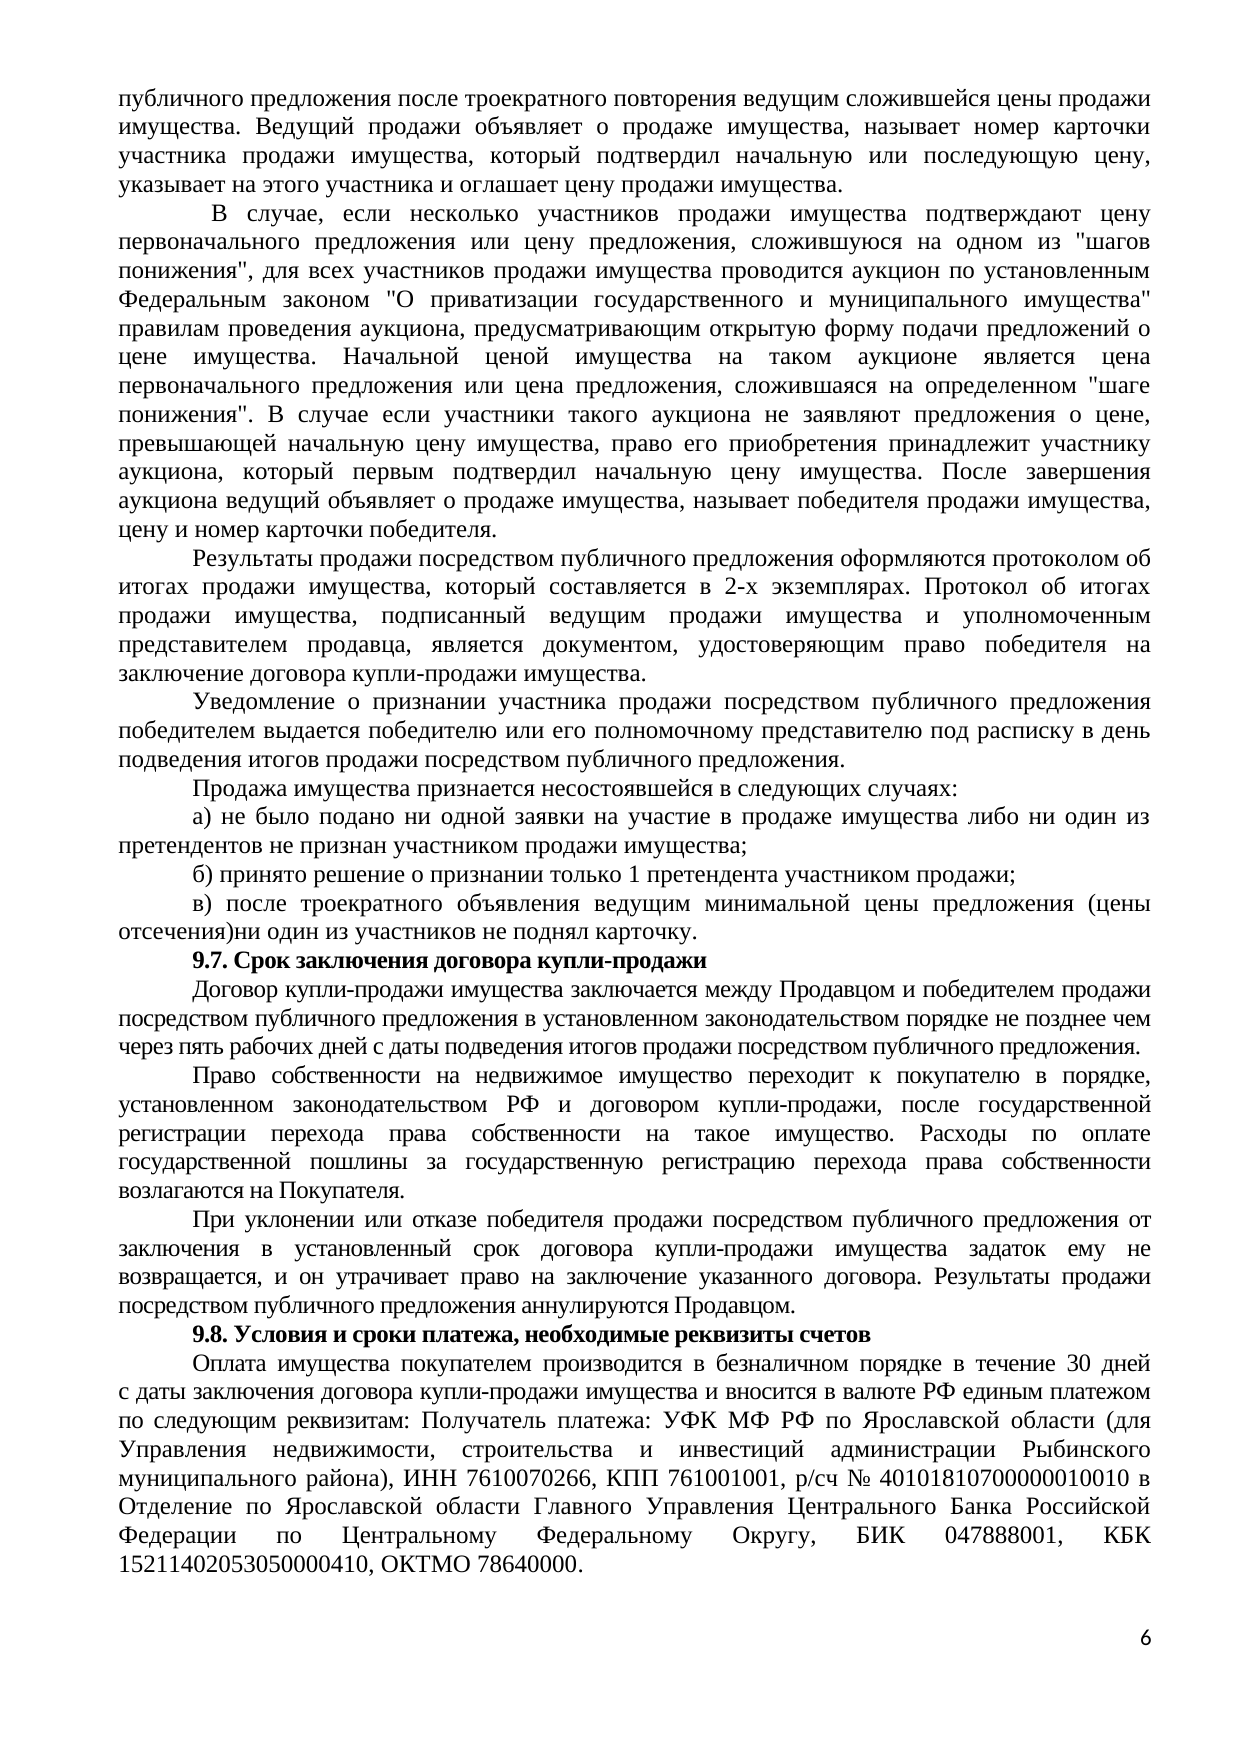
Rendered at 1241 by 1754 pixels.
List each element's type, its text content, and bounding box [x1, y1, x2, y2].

text б) принято решение о признании только 1 претендента участником продажи; [118, 859, 1152, 888]
text Договор купли-продажи имущества заключается между Продавцом и победителем продажи посредством публичного предложения в установленном законодательством порядке не позднее чем через пять рабочих дней с даты подведения итогов продажи посредством публичного предложения. [118, 974, 1152, 1060]
text 9.8. Условия и сроки платежа, необходимые реквизиты счетов [118, 1319, 1152, 1348]
text а) не было подано ни одной заявки на участие в продаже имущества либо ни один из претендентов не признан участником продажи имущества; [118, 801, 1152, 859]
text В случае, если несколько участников продажи имущества подтверждают цену первоначального предложения или цену предложения, сложившуюся на одном из "шагов понижения", для всех участников продажи имущества проводится аукцион по установленным Федеральным законом "О приватизации государственного и муниципального имущества" правилам проведения аукциона, предусматривающим открытую форму подачи предложений о цене имущества. Начальной ценой имущества на таком аукционе является цена первоначального предложения или цена предложения, сложившаяся на определенном "шаге понижения". В случае если участники такого аукциона не заявляют предложения о цене, превышающей начальную цену имущества, право его приобретения принадлежит участнику аукциона, который первым подтвердил начальную цену имущества. После завершения аукциона ведущий объявляет о продаже имущества, называет победителя продажи имущества, цену и номер карточки победителя. [118, 198, 1152, 543]
text Уведомление о признании участника продажи посредством публичного предложения победителем выдается победителю или его полномочному представителю под расписку в день подведения итогов продажи посредством публичного предложения. [118, 686, 1152, 773]
text Продажа имущества признается несостоявшейся в следующих случаях: [118, 773, 1152, 801]
text в) после троекратного объявления ведущим минимальной цены предложения (цены отсечения)ни один из участников не поднял карточку. [118, 888, 1152, 945]
text При уклонении или отказе победителя продажи посредством публичного предложения от заключения в установленный срок договора купли-продажи имущества задаток ему не возвращается, и он утрачивает право на заключение указанного договора. Результаты продажи посредством публичного предложения аннулируются Продавцом. [118, 1204, 1152, 1319]
text 9.7. Срок заключения договора купли-продажи [118, 945, 1152, 974]
text Право собственности на недвижимое имущество переходит к покупателю в порядке, установленном законодательством РФ и договором купли-продажи, после государственной регистрации перехода права собственности на такое имущество. Расходы по оплате государственной пошлины за государственную регистрацию перехода права собственности возлагаются на Покупателя. [118, 1060, 1152, 1204]
text Результаты продажи посредством публичного предложения оформляются протоколом об итогах продажи имущества, который составляется в 2-х экземплярах. Протокол об итогах продажи имущества, подписанный ведущим продажи имущества и уполномоченным представителем продавца, является документом, удостоверяющим право победителя на заключение договора купли-продажи имущества. [118, 543, 1152, 686]
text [118, 83, 1152, 198]
text Оплата имущества покупателем производится в безналичном порядке в течение 30 дней с даты заключения договора купли-продажи имущества и вносится в валюте РФ единым платежом по следующим реквизитам: Получатель платежа: УФК МФ РФ по Ярославской области (для Управления недвижимости, строительства и инвестиций администрации Рыбинского муниципального района), ИНН 7610070266, КПП 761001001, р/сч № 40101810700000010010 в Отделение по Ярославской области Главного Управления Центрального Банка Российской Федерации по Центральному Федеральному Округу, БИК 047888001, КБК 15211402053050000410, ОКТМО 78640000. [118, 1348, 1152, 1578]
